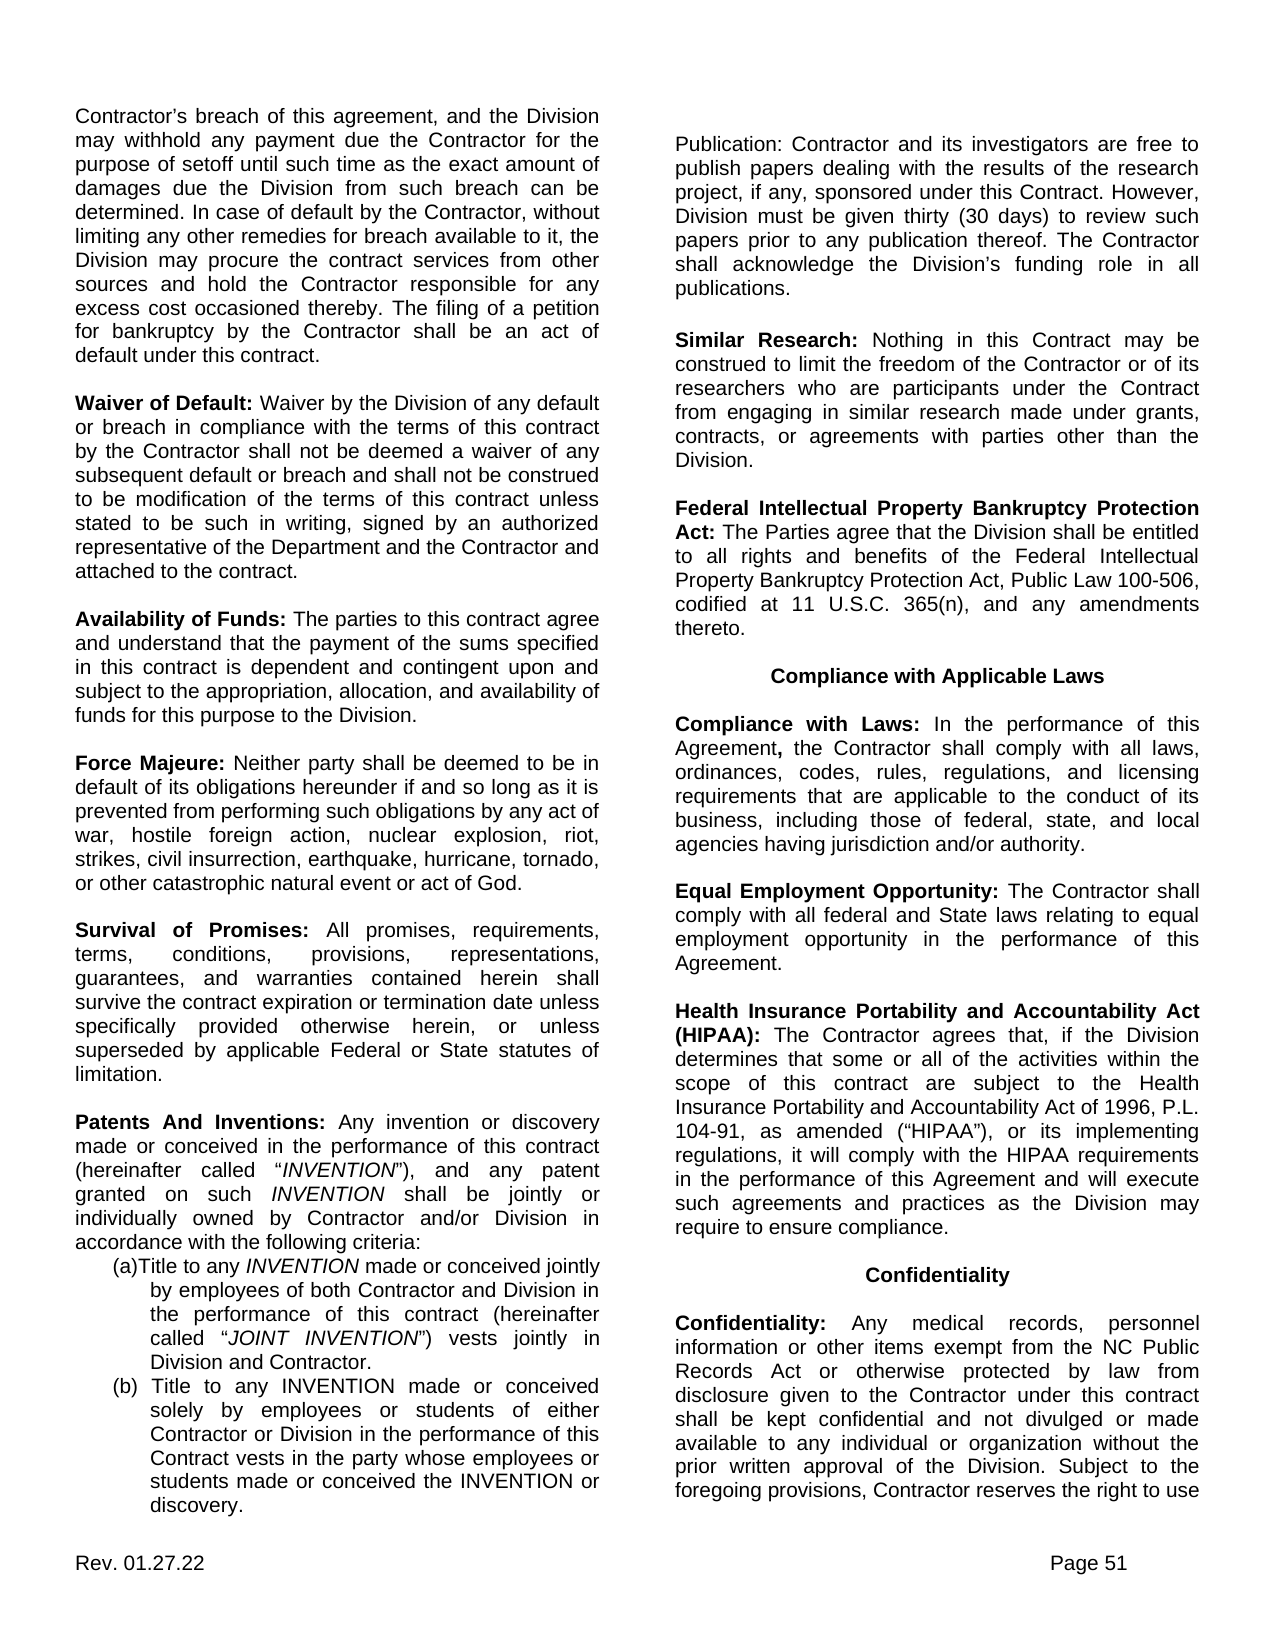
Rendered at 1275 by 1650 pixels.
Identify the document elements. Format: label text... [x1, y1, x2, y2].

text (b) Title to any INVENTION made or conceived solely by employees or students of either Contractor or Division in the performance of this Contract vests in the party whose employees or students made or conceived the INVENTION or discovery. [112, 1373, 600, 1517]
list Equal Employment Opportunity: The Contractor shall comply with all federal and State laws relating to equal employment opportunity in the performance of this Agreement. [675, 879, 1200, 975]
list Compliance with Applicable Laws [675, 664, 1200, 688]
text (a)Title to any INVENTION made or conceived jointly by employees of both Contractor and Division in the performance of this contract (hereinafter called “JOINT INVENTION”) vests jointly in Division and Contractor. [112, 1254, 600, 1373]
text Force Majeure: Neither party shall be deemed to be in default of its obligations hereunder if and so long as it is prevented from performing such obligations by any act of war, hostile foreign action, nuclear explosion, riot, strikes, civil insurrection, earthquake, hurricane, tornado, or other catastrophic natural event or act of God. [75, 751, 600, 894]
text Availability of Funds: The parties to this contract agree and understand that the payment of the sums specified in this contract is dependent and contingent upon and subject to the appropriation, allocation, and availability of funds for this purpose to the Division. [75, 607, 600, 727]
text Patents And Inventions: Any invention or discovery made or conceived in the performance of this contract (hereinafter called “INVENTION”), and any patent granted on such INVENTION shall be jointly or individually owned by Contractor and/or Division in accordance with the following criteria: [75, 1110, 600, 1254]
text Waiver of Default: Waiver by the Division of any default or breach in compliance with the terms of this contract by the Contractor shall not be deemed a waiver of any subsequent default or breach and shall not be construed to be modification of the terms of this contract unless stated to be such in writing, signed by an authorized representative of the Department and the Contractor and attached to the contract. [75, 391, 600, 583]
subtitle Publication: Contractor and its investigators are free to publish papers dealing with the results of the research project, if any, sponsored under this Contract. However, Division must be given thirty (30 days) to review such papers prior to any publication thereof. The Contractor shall acknowledge the Division’s funding role in all publications. [675, 132, 1200, 299]
text Compliance with Laws: In the performance of this Agreement, the Contractor shall comply with all laws, ordinances, codes, rules, regulations, and licensing requirements that are applicable to the conduct of its business, including those of federal, state, and local agencies having jurisdiction and/or authority. [675, 712, 1200, 855]
text Similar Research: Nothing in this Contract may be construed to limit the freedom of the Contractor or of its researchers who are participants under the Contract from engaging in similar research made under grants, contracts, or agreements with parties other than the Division. [675, 328, 1200, 472]
text Survival of Promises: All promises, requirements, terms, conditions, provisions, representations, guarantees, and warranties contained herein shall survive the contract expiration or termination date unless specifically provided otherwise herein, or unless superseded by applicable Federal or State statutes of limitation. [75, 918, 600, 1086]
text Federal Intellectual Property Bankruptcy Protection Act: The Parties agree that the Division shall be entitled to all rights and benefits of the Federal Intellectual Property Bankruptcy Protection Act, Public Law 100-506, codified at 11 U.S.C. 365(n), and any amendments thereto. [675, 496, 1200, 640]
list Health Insurance Portability and Accountability Act (HIPAA): The Contractor agrees that, if the Division determines that some or all of the activities within the scope of this contract are subject to the Health Insurance Portability and Accountability Act of 1996, P.L. 104-91, as amended (“HIPAA”), or its implementing regulations, it will comply with the HIPAA requirements in the performance of this Agreement and will execute such agreements and practices as the Division may require to ensure compliance. [675, 999, 1200, 1239]
text Confidentiality [675, 1263, 1200, 1287]
